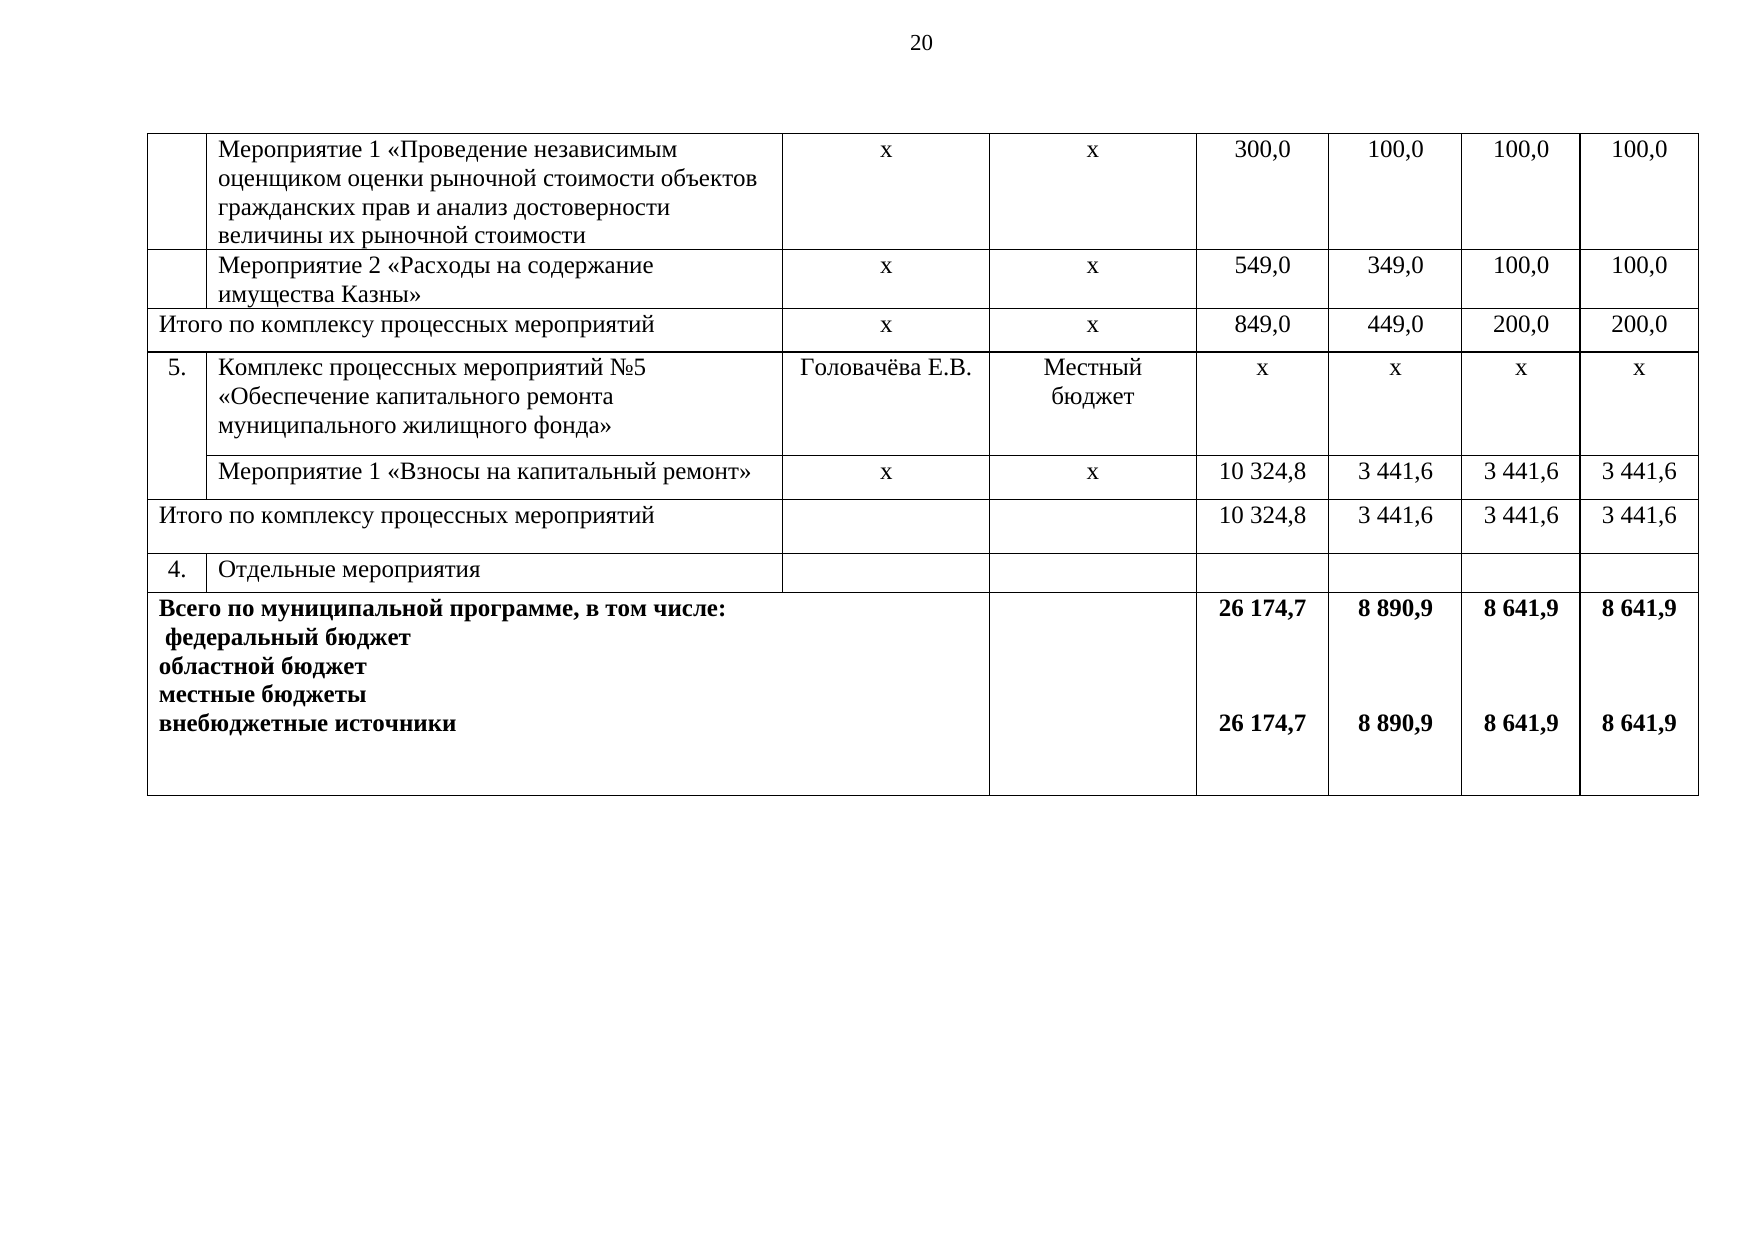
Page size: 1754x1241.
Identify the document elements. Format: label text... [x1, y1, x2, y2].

table_cell [1197, 554, 1328, 592]
table_cell 100,0 [1581, 134, 1698, 249]
table_cell 3 441,6 [1329, 456, 1461, 499]
table_cell х [1462, 353, 1579, 455]
table_cell Мероприятие 1 «Проведение независимым оценщиком оценки рыночной стоимости объектов гражданских прав и анализ достоверности величины их рыночной стоимости [207, 134, 782, 249]
table_cell Местный бюджет [990, 353, 1196, 455]
table_cell 849,0 [1197, 309, 1328, 351]
table_cell 100,0 [1581, 250, 1698, 308]
table_cell 26 174,7 26 174,7 [1197, 593, 1328, 794]
table_cell х [990, 456, 1196, 499]
table_cell 3 441,6 [1462, 456, 1579, 499]
table_cell 10 324,8 [1197, 500, 1328, 553]
table_cell х [990, 309, 1196, 351]
table_cell [148, 250, 206, 308]
table_cell х [783, 134, 989, 249]
table_cell 8 641,9 8 641,9 [1581, 593, 1698, 794]
table_cell 8 890,9 8 890,9 [1329, 593, 1461, 794]
table_cell х [1197, 353, 1328, 455]
table_cell 3 441,6 [1329, 500, 1461, 553]
table_cell х [783, 250, 989, 308]
table_cell 200,0 [1581, 309, 1698, 351]
table_cell [990, 500, 1196, 553]
table_cell 549,0 [1197, 250, 1328, 308]
table_cell 10 324,8 [1197, 456, 1328, 499]
table_cell Отдельные мероприятия [207, 554, 782, 592]
table_cell Итого по комплексу процессных мероприятий [148, 500, 782, 553]
table_cell Мероприятие 2 «Расходы на содержание имущества Казны» [207, 250, 782, 308]
table_cell 3 441,6 [1581, 500, 1698, 553]
table_cell 3 441,6 [1581, 456, 1698, 499]
table_cell [1329, 554, 1461, 592]
table_cell Всего по муниципальной программе, в том числе: федеральный бюджет областной бюджет местные бюджеты внебюджетные источники [148, 593, 989, 794]
table_cell 4. [148, 554, 206, 592]
table_cell [148, 455, 206, 499]
table_cell [783, 554, 989, 592]
table_cell 8 641,9 8 641,9 [1462, 593, 1579, 794]
table_cell х [783, 456, 989, 499]
table_cell 100,0 [1462, 250, 1579, 308]
table_cell х [990, 250, 1196, 308]
table_cell Мероприятие 1 «Взносы на капитальный ремонт» [207, 456, 782, 499]
table_cell 100,0 [1329, 134, 1461, 249]
table_cell [1462, 554, 1579, 592]
table_cell х [1329, 353, 1461, 455]
table_cell Комплекс процессных мероприятий №5 «Обеспечение капитального ремонта муниципального жилищного фонда» [207, 353, 782, 455]
table_cell 5. [148, 353, 206, 455]
table_cell 100,0 [1462, 134, 1579, 249]
table_cell х [783, 309, 989, 351]
table_cell х [990, 134, 1196, 249]
table_cell [783, 500, 989, 553]
table_cell Итого по комплексу процессных мероприятий [148, 309, 782, 351]
table_cell 200,0 [1462, 309, 1579, 351]
table_cell Головачёва Е.В. [783, 353, 989, 455]
table_cell [1581, 554, 1698, 592]
table_cell [990, 554, 1196, 592]
table_cell 449,0 [1329, 309, 1461, 351]
table_cell х [1581, 353, 1698, 455]
table_cell 300,0 [1197, 134, 1328, 249]
table_cell 349,0 [1329, 250, 1461, 308]
table_cell [990, 593, 1196, 794]
table_cell 3 441,6 [1462, 500, 1579, 553]
table_cell [148, 134, 206, 249]
